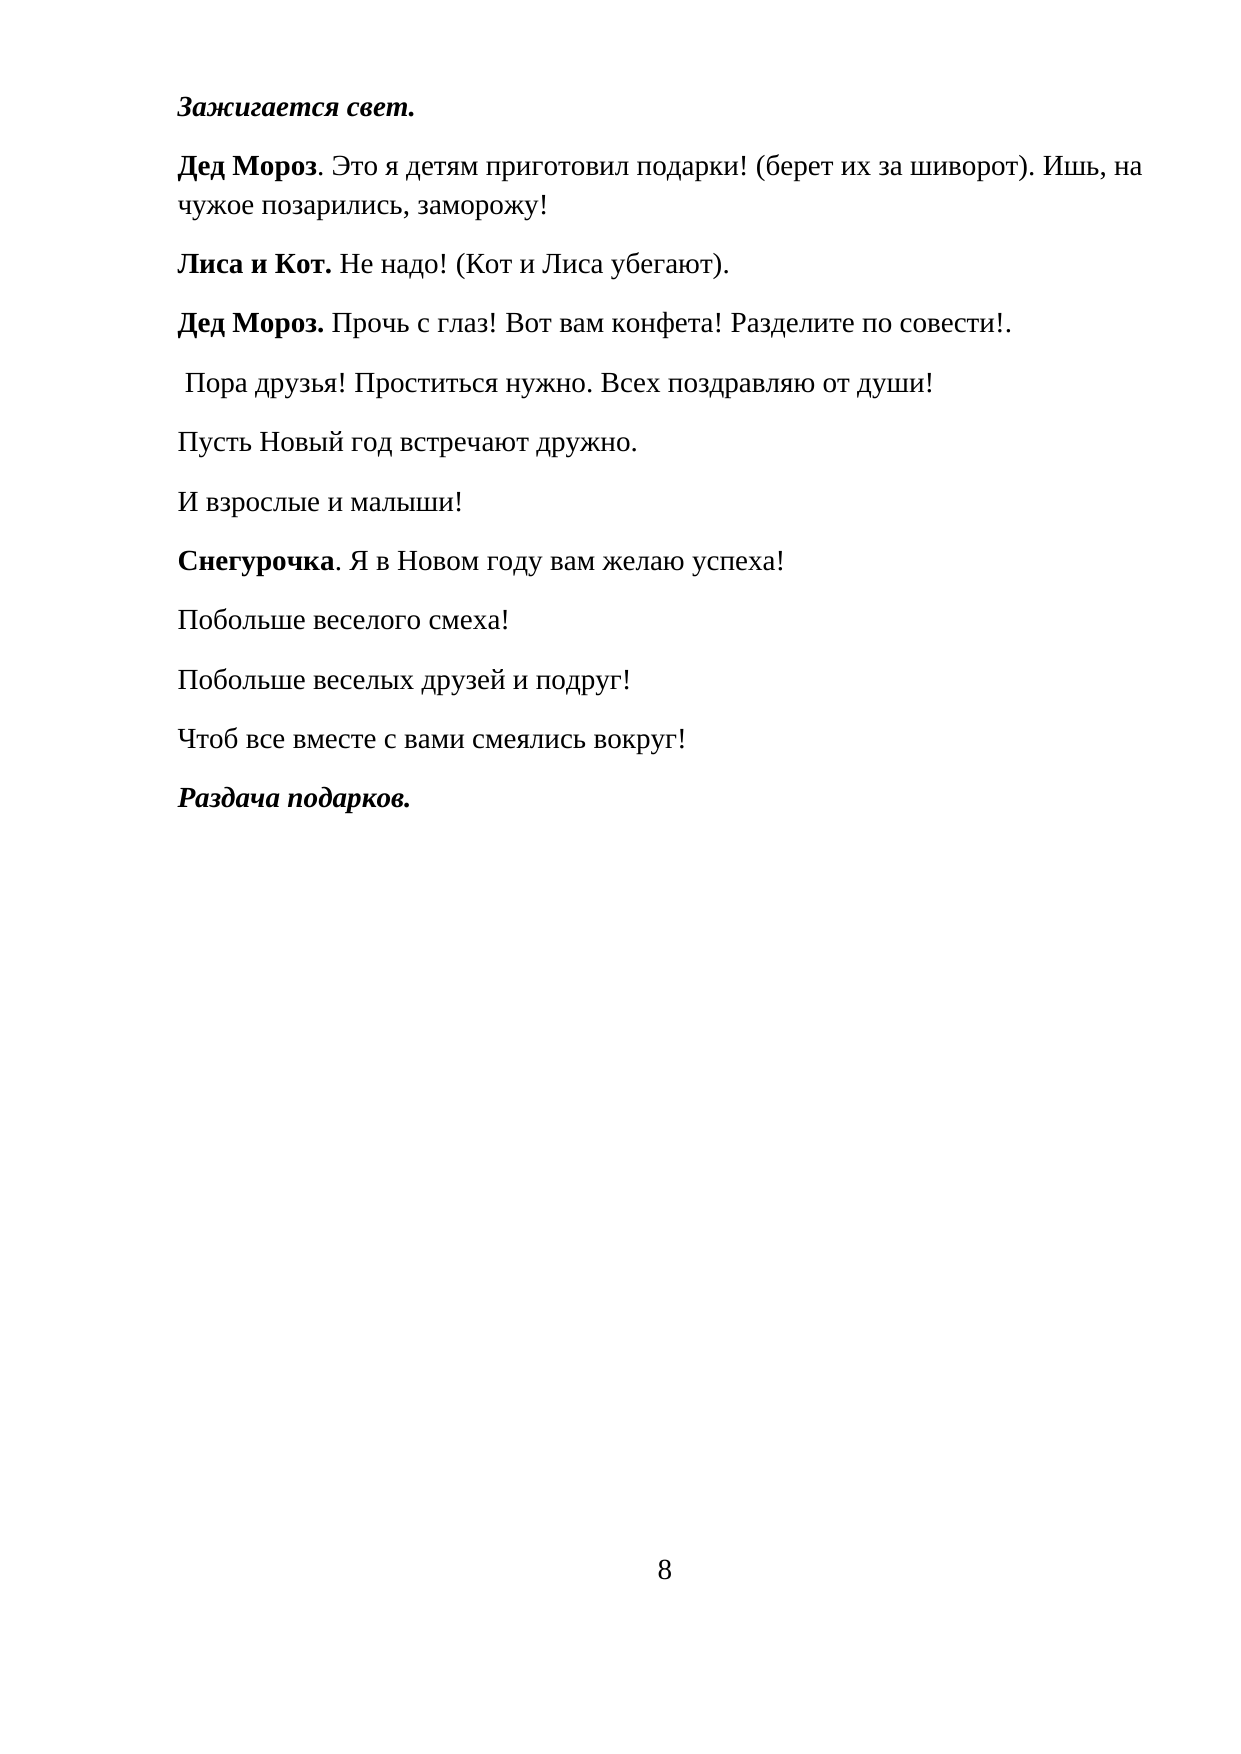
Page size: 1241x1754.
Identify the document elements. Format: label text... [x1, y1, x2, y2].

text Снегурочка. Я в Новом году вам желаю успеха! [177, 543, 1152, 577]
text Чтоб все вместе с вами смеялись вокруг! [177, 721, 1152, 755]
text 8 [177, 1552, 1152, 1586]
text Зажигается свет. [177, 89, 1152, 122]
text Пора друзья! Проститься нужно. Всех поздравляю от души! [177, 365, 1152, 398]
text Дед Мороз. Прочь с глаз! Вот вам конфета! Разделите по совести!. [177, 306, 1152, 339]
text Побольше веселого смеха! [177, 602, 1152, 636]
text Раздача подарков. [177, 781, 1152, 814]
text Лиса и Кот. Не надо! (Кот и Лиса убегают). [177, 246, 1152, 280]
text Побольше веселых друзей и подруг! [177, 662, 1152, 695]
text Пусть Новый год встречают дружно. [177, 424, 1152, 458]
text Дед Мороз. Это я детям приготовил подарки! (берет их за шиворот). Ишь, на чужое позарились, заморожу! [177, 148, 1152, 220]
text И взрослые и малыши! [177, 484, 1152, 517]
